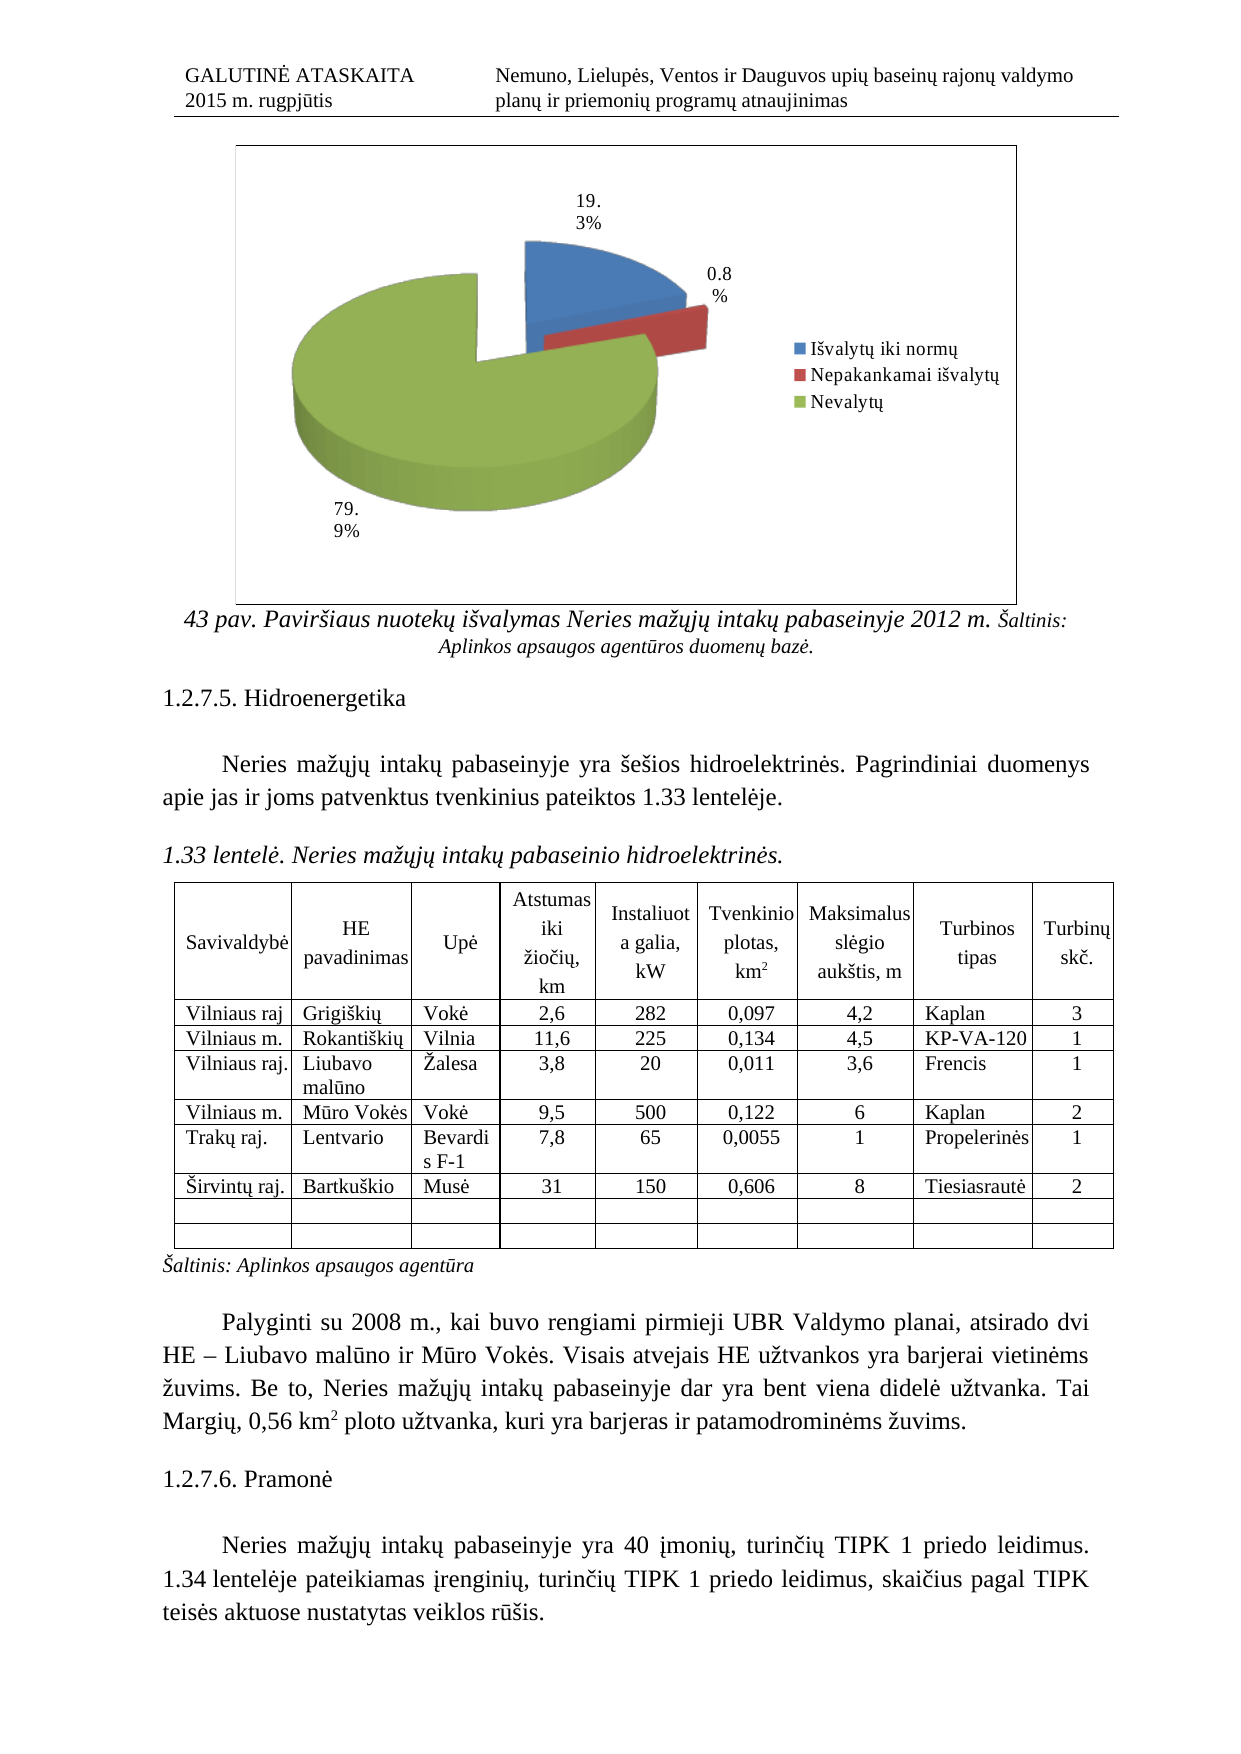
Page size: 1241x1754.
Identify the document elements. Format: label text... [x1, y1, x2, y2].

subtitle 1.2.7.6. Pramonė [162, 1464, 1090, 1493]
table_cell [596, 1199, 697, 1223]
text Neries mažųjų intakų pabaseinyje yra šešios hidroelektrinės. Pagrindiniai duomenys apie jas ir joms patvenktus tvenkinius pateiktos 1.33 lentelėje. [162, 749, 1090, 811]
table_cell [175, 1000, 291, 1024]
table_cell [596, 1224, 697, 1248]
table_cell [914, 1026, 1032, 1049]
text Neries mažųjų intakų pabaseinyje yra 40 įmonių, turinčių TIPK 1 priedo leidimus. 1.34 lentelėje pateikiamas įrenginių, turinčių TIPK 1 priedo leidimus, skaičius pagal TIPK teisės aktuose nustatytas veiklos rūšis. [162, 1531, 1090, 1625]
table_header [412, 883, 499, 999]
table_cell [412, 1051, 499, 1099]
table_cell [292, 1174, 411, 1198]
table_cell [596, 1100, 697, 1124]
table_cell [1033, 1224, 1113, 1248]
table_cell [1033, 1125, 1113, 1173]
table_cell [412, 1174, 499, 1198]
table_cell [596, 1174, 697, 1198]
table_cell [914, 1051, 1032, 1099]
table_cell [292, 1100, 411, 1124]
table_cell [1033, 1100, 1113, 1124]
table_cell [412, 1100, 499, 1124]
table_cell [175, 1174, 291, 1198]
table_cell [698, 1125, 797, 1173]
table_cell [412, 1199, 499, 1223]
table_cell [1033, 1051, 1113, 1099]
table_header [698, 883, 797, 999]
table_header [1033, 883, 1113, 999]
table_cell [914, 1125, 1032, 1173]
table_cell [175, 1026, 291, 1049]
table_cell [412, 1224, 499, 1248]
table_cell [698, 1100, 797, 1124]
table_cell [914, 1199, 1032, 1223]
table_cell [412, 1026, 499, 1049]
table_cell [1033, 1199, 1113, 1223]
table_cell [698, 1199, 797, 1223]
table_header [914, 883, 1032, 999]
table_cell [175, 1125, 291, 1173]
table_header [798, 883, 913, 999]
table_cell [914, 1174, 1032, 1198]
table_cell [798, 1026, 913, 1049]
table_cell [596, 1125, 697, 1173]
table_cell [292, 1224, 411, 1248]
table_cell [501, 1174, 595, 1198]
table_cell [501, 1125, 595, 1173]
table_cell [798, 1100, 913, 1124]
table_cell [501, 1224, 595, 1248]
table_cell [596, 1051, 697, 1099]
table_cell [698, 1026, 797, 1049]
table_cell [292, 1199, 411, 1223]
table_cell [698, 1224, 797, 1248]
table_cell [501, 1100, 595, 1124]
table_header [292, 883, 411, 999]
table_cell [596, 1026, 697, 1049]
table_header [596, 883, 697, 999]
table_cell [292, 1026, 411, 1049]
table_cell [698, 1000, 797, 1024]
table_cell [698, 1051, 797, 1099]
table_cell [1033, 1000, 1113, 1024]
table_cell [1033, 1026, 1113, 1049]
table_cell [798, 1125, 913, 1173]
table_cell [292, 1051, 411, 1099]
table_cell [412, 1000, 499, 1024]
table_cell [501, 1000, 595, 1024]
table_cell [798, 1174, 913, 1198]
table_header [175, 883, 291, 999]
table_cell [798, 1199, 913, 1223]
text 43 pav. Paviršiaus nuotekų išvalymas Neries mažųjų intakų pabaseinyje 2012 m. Šaltinis: Aplinkos apsaugos agentūros duomenų bazė. [162, 604, 1090, 658]
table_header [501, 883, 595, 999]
subtitle 1.2.7.5. Hidroenergetika [162, 683, 1090, 712]
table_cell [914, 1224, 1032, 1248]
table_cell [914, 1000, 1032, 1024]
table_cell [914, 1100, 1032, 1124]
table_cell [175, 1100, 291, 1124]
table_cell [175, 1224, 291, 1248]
text Palyginti su 2008 m., kai buvo rengiami pirmieji UBR Valdymo planai, atsirado dvi HE – Liubavo malūno ir Mūro Vokės. Visais atvejais HE užtvankos yra barjerai vietinėms žuvims. Be to, Neries mažųjų intakų pabaseinyje dar yra bent viena didelė užtvanka. Tai Margių, 0,56 km2 ploto užtvanka, kuri yra barjeras ir patamodrominėms žuvims. [162, 1307, 1090, 1435]
text Šaltinis: Aplinkos apsaugos agentūra [162, 1249, 1099, 1278]
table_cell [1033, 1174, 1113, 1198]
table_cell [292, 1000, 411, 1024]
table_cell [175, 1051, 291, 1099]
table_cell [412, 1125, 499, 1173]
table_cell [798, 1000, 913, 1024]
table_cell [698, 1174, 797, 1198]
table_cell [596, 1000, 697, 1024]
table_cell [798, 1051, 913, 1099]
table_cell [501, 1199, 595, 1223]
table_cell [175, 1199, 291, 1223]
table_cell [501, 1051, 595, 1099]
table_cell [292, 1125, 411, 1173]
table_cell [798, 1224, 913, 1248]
text 1.33 lentelė. Neries mažųjų intakų pabaseinio hidroelektrinės. [162, 840, 1090, 869]
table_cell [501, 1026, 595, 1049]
